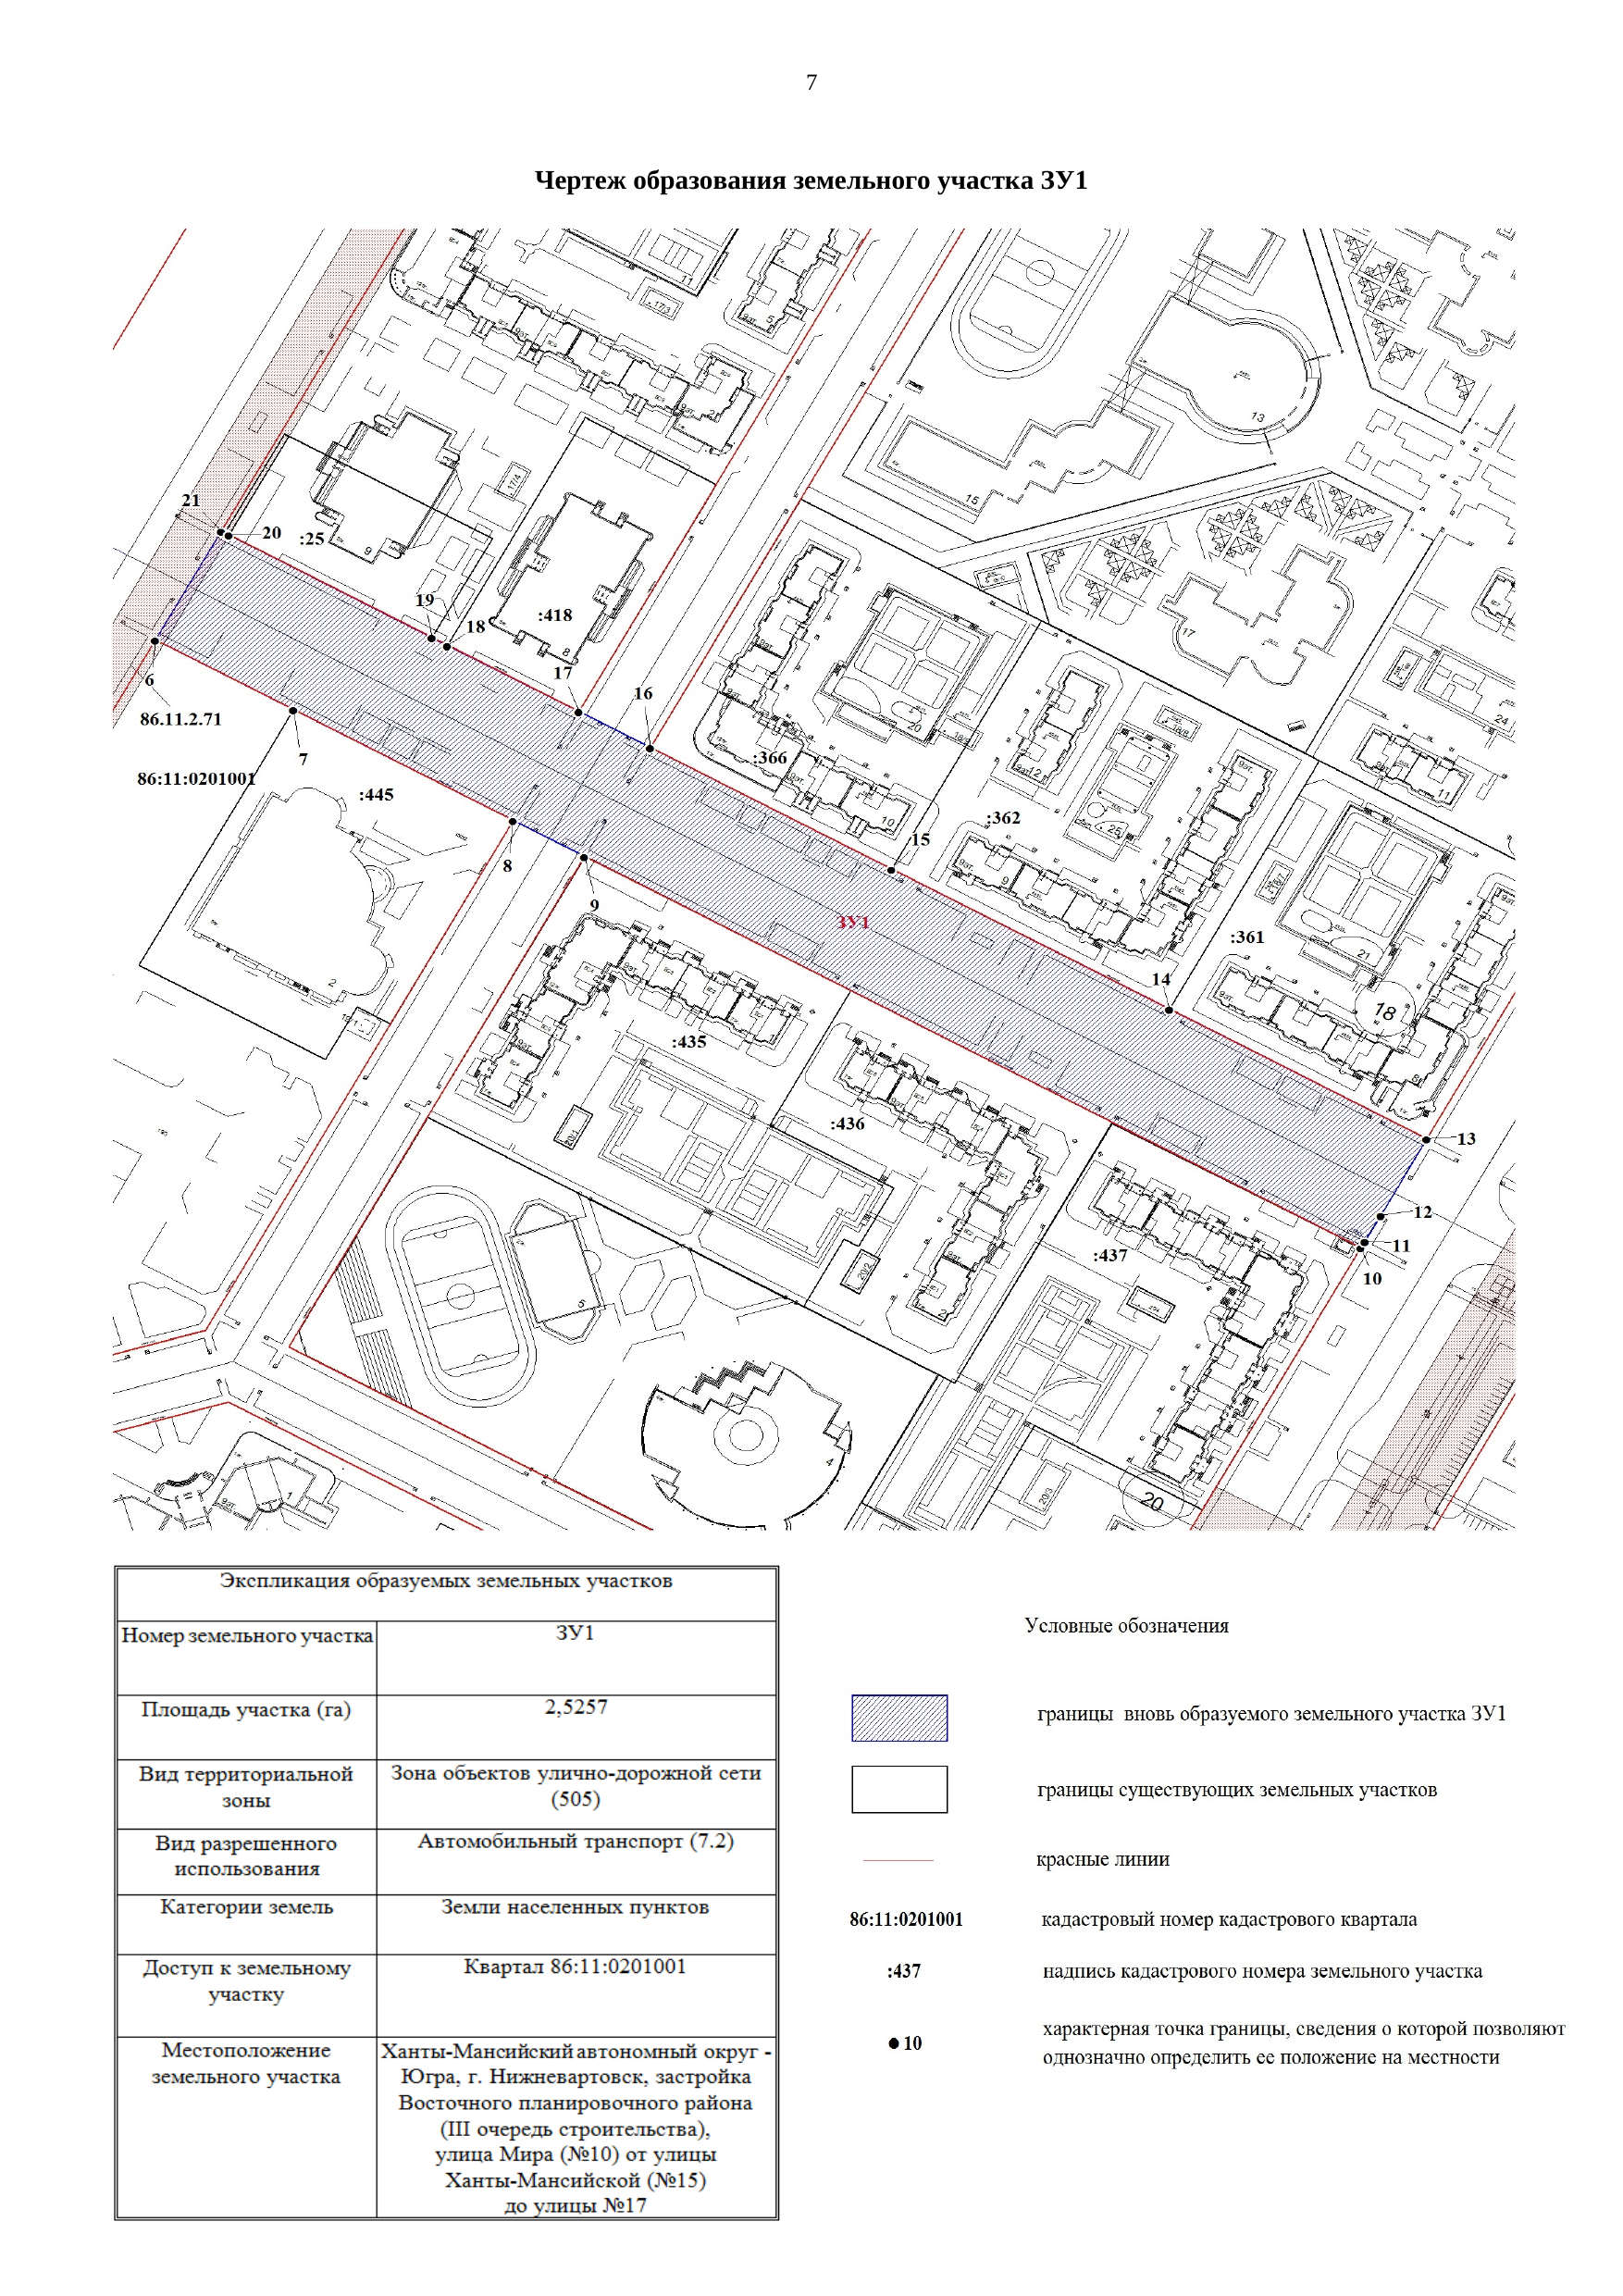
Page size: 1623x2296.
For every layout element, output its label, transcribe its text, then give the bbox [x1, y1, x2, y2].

picture [109, 1563, 787, 2225]
picture [837, 1602, 1579, 2080]
text Чертеж образования земельного участка ЗУ1 [109, 164, 1514, 195]
picture [109, 226, 1516, 1533]
